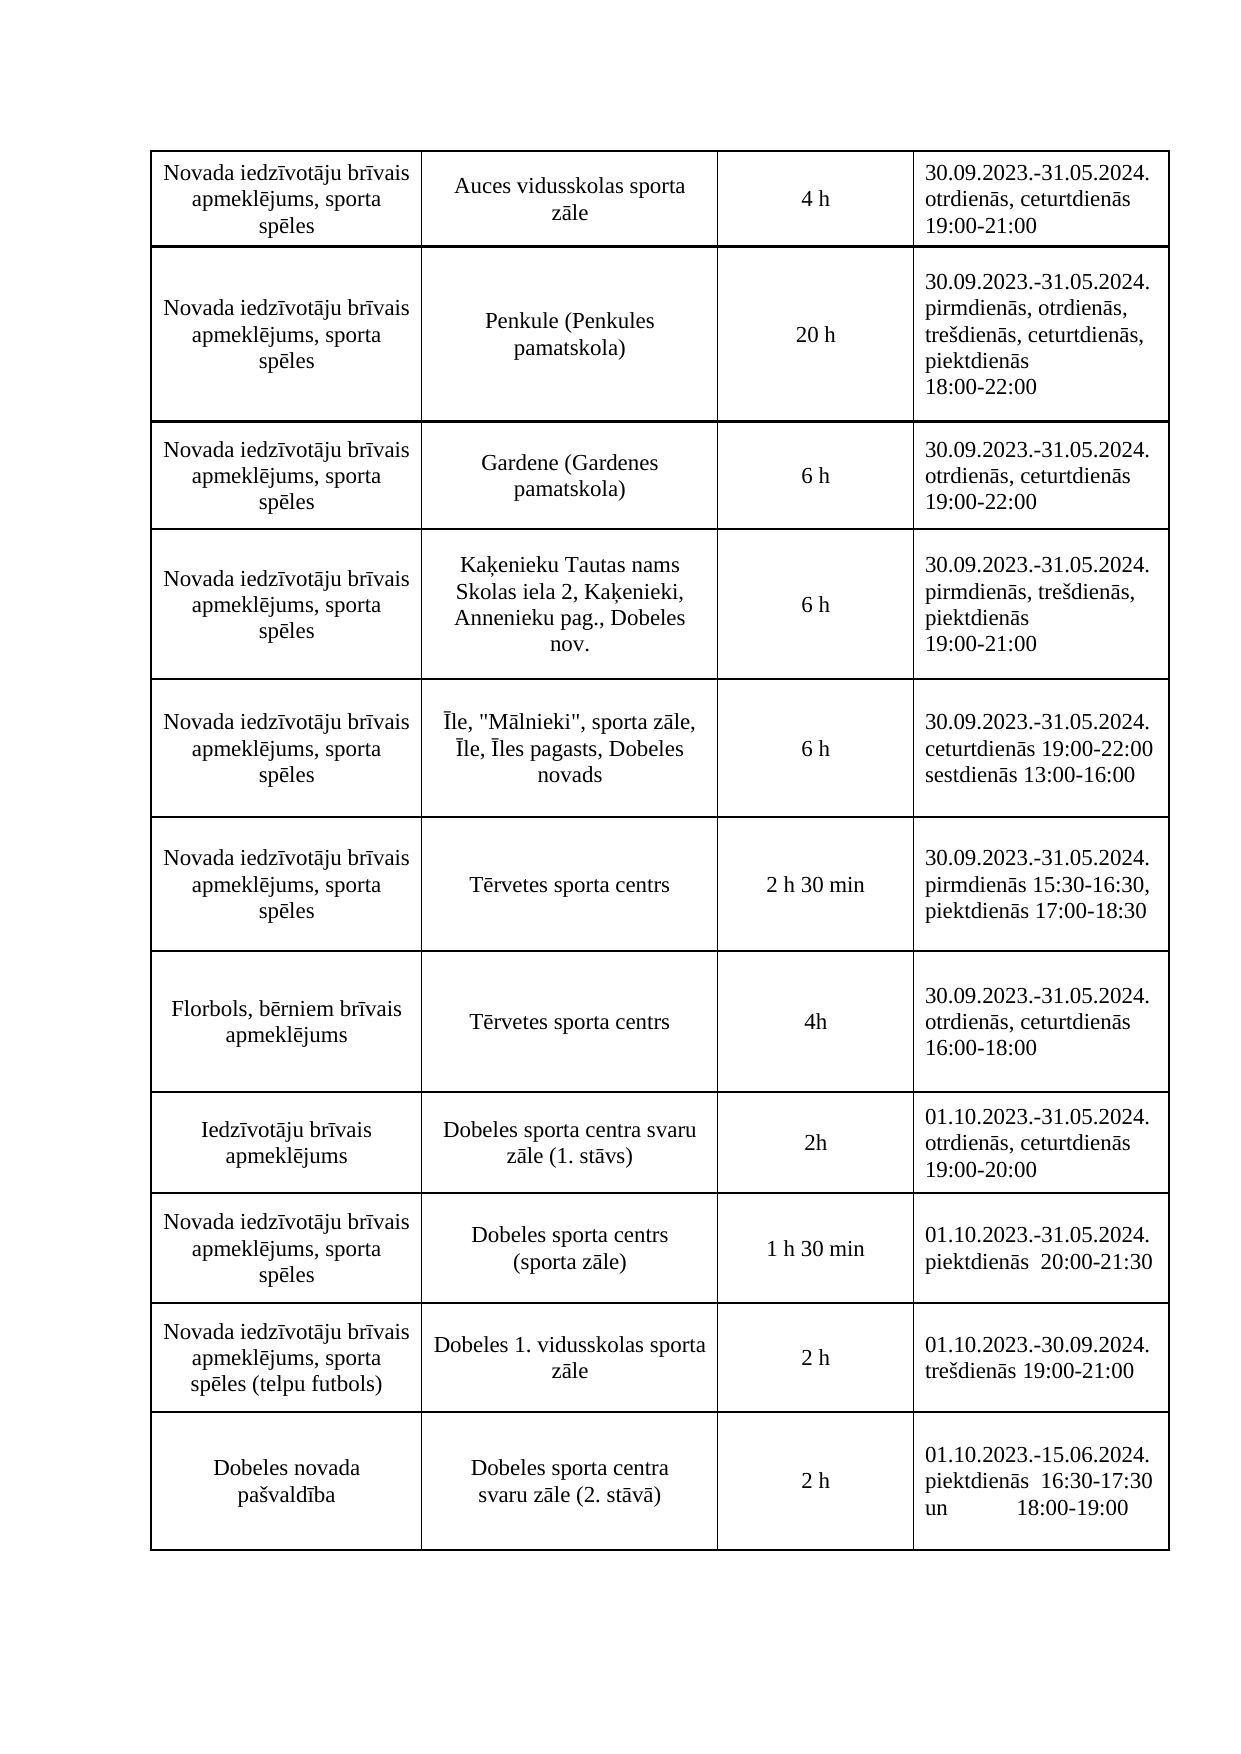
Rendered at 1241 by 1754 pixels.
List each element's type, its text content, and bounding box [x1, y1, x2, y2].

table_cell Dobeles sporta centra svaru zāle (2. stāvā) [422, 1413, 717, 1548]
table_cell Gardene (Gardenes pamatskola) [422, 423, 717, 528]
table_cell 01.10.2023.-30.09.2024. trešdienās 19:00-21:00 [914, 1304, 1168, 1411]
table_cell Kaķenieku Tautas nams Skolas iela 2, Kaķenieki, Annenieku pag., Dobeles nov. [422, 530, 717, 678]
table_cell Novada iedzīvotāju brīvais apmeklējums, sporta spēles [152, 1194, 421, 1302]
table_cell 01.10.2023.-15.06.2024. piektdienās 16:30-17:30 un 18:00-19:00 [914, 1413, 1168, 1548]
table_cell 6 h [718, 423, 913, 528]
table_cell Novada iedzīvotāju brīvais apmeklējums, sporta spēles [152, 680, 421, 816]
table_cell 2 h 30 min [718, 818, 913, 950]
table_cell Dobeles sporta centrs (sporta zāle) [422, 1194, 717, 1302]
table_cell Dobeles sporta centra svaru zāle (1. stāvs) [422, 1093, 717, 1192]
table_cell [152, 248, 421, 420]
table_cell 30.09.2023.-31.05.2024. otrdienās, ceturtdienās 19:00-21:00 [914, 152, 1168, 245]
table_cell Novada iedzīvotāju brīvais apmeklējums, sporta spēles [152, 530, 421, 678]
table_cell 30.09.2023.-31.05.2024. otrdienās, ceturtdienās 16:00-18:00 [914, 952, 1168, 1091]
table_cell 4h [718, 952, 913, 1091]
table_cell Tērvetes sporta centrs [422, 952, 717, 1091]
table_cell 30.09.2023.-31.05.2024. pirmdienās 15:30-16:30, piektdienās 17:00-18:30 [914, 818, 1168, 950]
table_cell 30.09.2023.-31.05.2024. pirmdienās, otrdienās, trešdienās, ceturtdienās, piektdienās 18:00-22:00 [914, 248, 1168, 420]
table_cell Dobeles 1. vidusskolas sporta zāle [422, 1304, 717, 1411]
table_cell 1 h 30 min [718, 1194, 913, 1302]
table_cell 6 h [718, 680, 913, 816]
table_cell 2 h [718, 1413, 913, 1548]
table_cell 30.09.2023.-31.05.2024. ceturtdienās 19:00-22:00 sestdienās 13:00-16:00 [914, 680, 1168, 816]
table_cell Novada iedzīvotāju brīvais apmeklējums, sporta spēles [152, 423, 421, 528]
table_cell 20 h [718, 248, 913, 420]
table_cell Īle, "Mālnieki", sporta zāle, Īle, Īles pagasts, Dobeles novads [422, 680, 717, 816]
table_cell Auces vidusskolas sporta zāle [422, 152, 717, 245]
table_cell 30.09.2023.-31.05.2024. otrdienās, ceturtdienās 19:00-22:00 [914, 423, 1168, 528]
table_cell 01.10.2023.-31.05.2024. otrdienās, ceturtdienās 19:00-20:00 [914, 1093, 1168, 1192]
table_cell Iedzīvotāju brīvais apmeklējums [152, 1093, 421, 1192]
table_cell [152, 152, 421, 245]
table_cell Florbols, bērniem brīvais apmeklējums [152, 952, 421, 1091]
table_cell Novada iedzīvotāju brīvais apmeklējums, sporta spēles (telpu futbols) [152, 1304, 421, 1411]
table_cell Penkule (Penkules pamatskola) [422, 248, 717, 420]
table_cell 01.10.2023.-31.05.2024. piektdienās 20:00-21:30 [914, 1194, 1168, 1302]
table_cell Tērvetes sporta centrs [422, 818, 717, 950]
table_cell 2 h [718, 1304, 913, 1411]
table_cell Novada iedzīvotāju brīvais apmeklējums, sporta spēles [152, 818, 421, 950]
table_cell 6 h [718, 530, 913, 678]
table_cell 2h [718, 1093, 913, 1192]
table_cell 30.09.2023.-31.05.2024. pirmdienās, trešdienās, piektdienās 19:00-21:00 [914, 530, 1168, 678]
table_cell 4 h [718, 152, 913, 245]
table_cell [152, 1413, 421, 1548]
